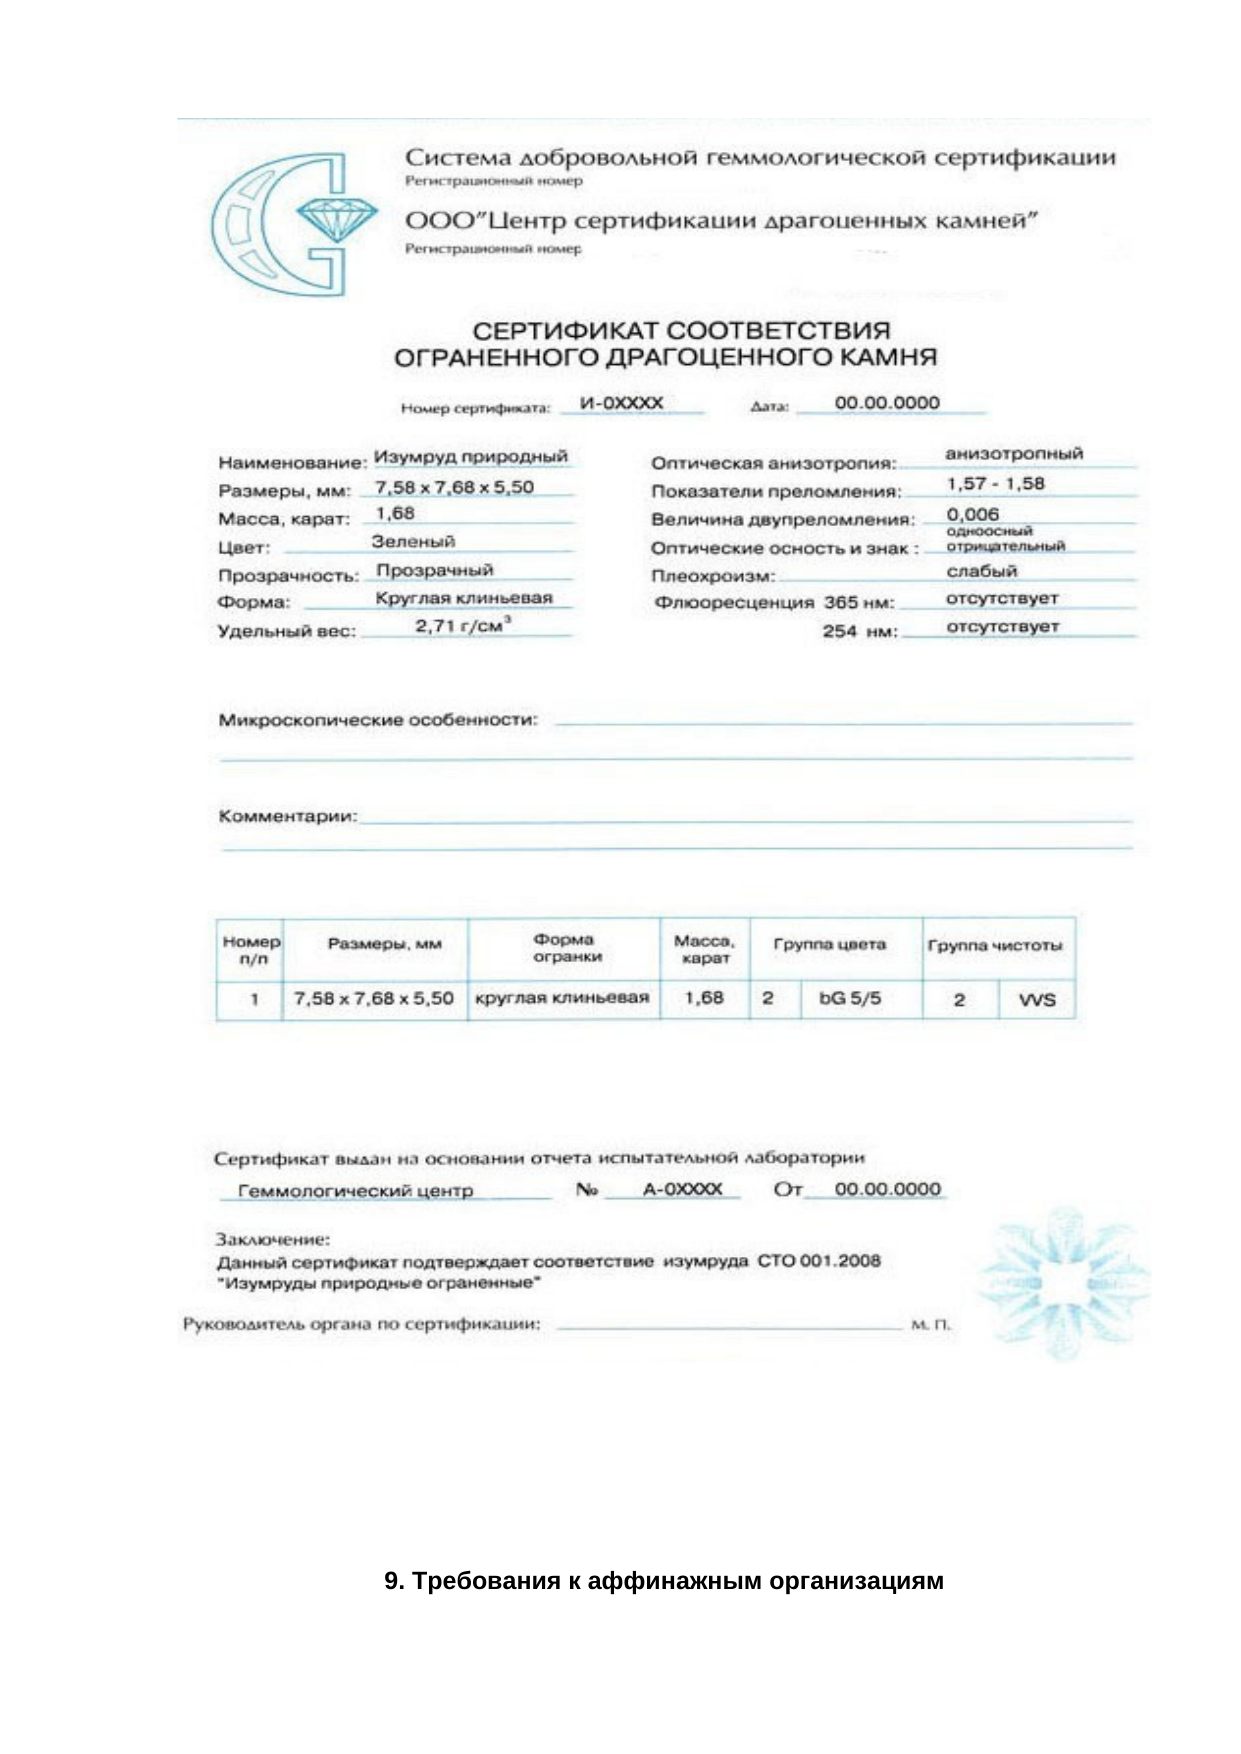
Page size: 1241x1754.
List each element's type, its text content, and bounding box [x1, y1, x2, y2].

text 9. Требования к аффинажным организациям [177, 1566, 1152, 1595]
picture [177, 118, 1152, 1365]
